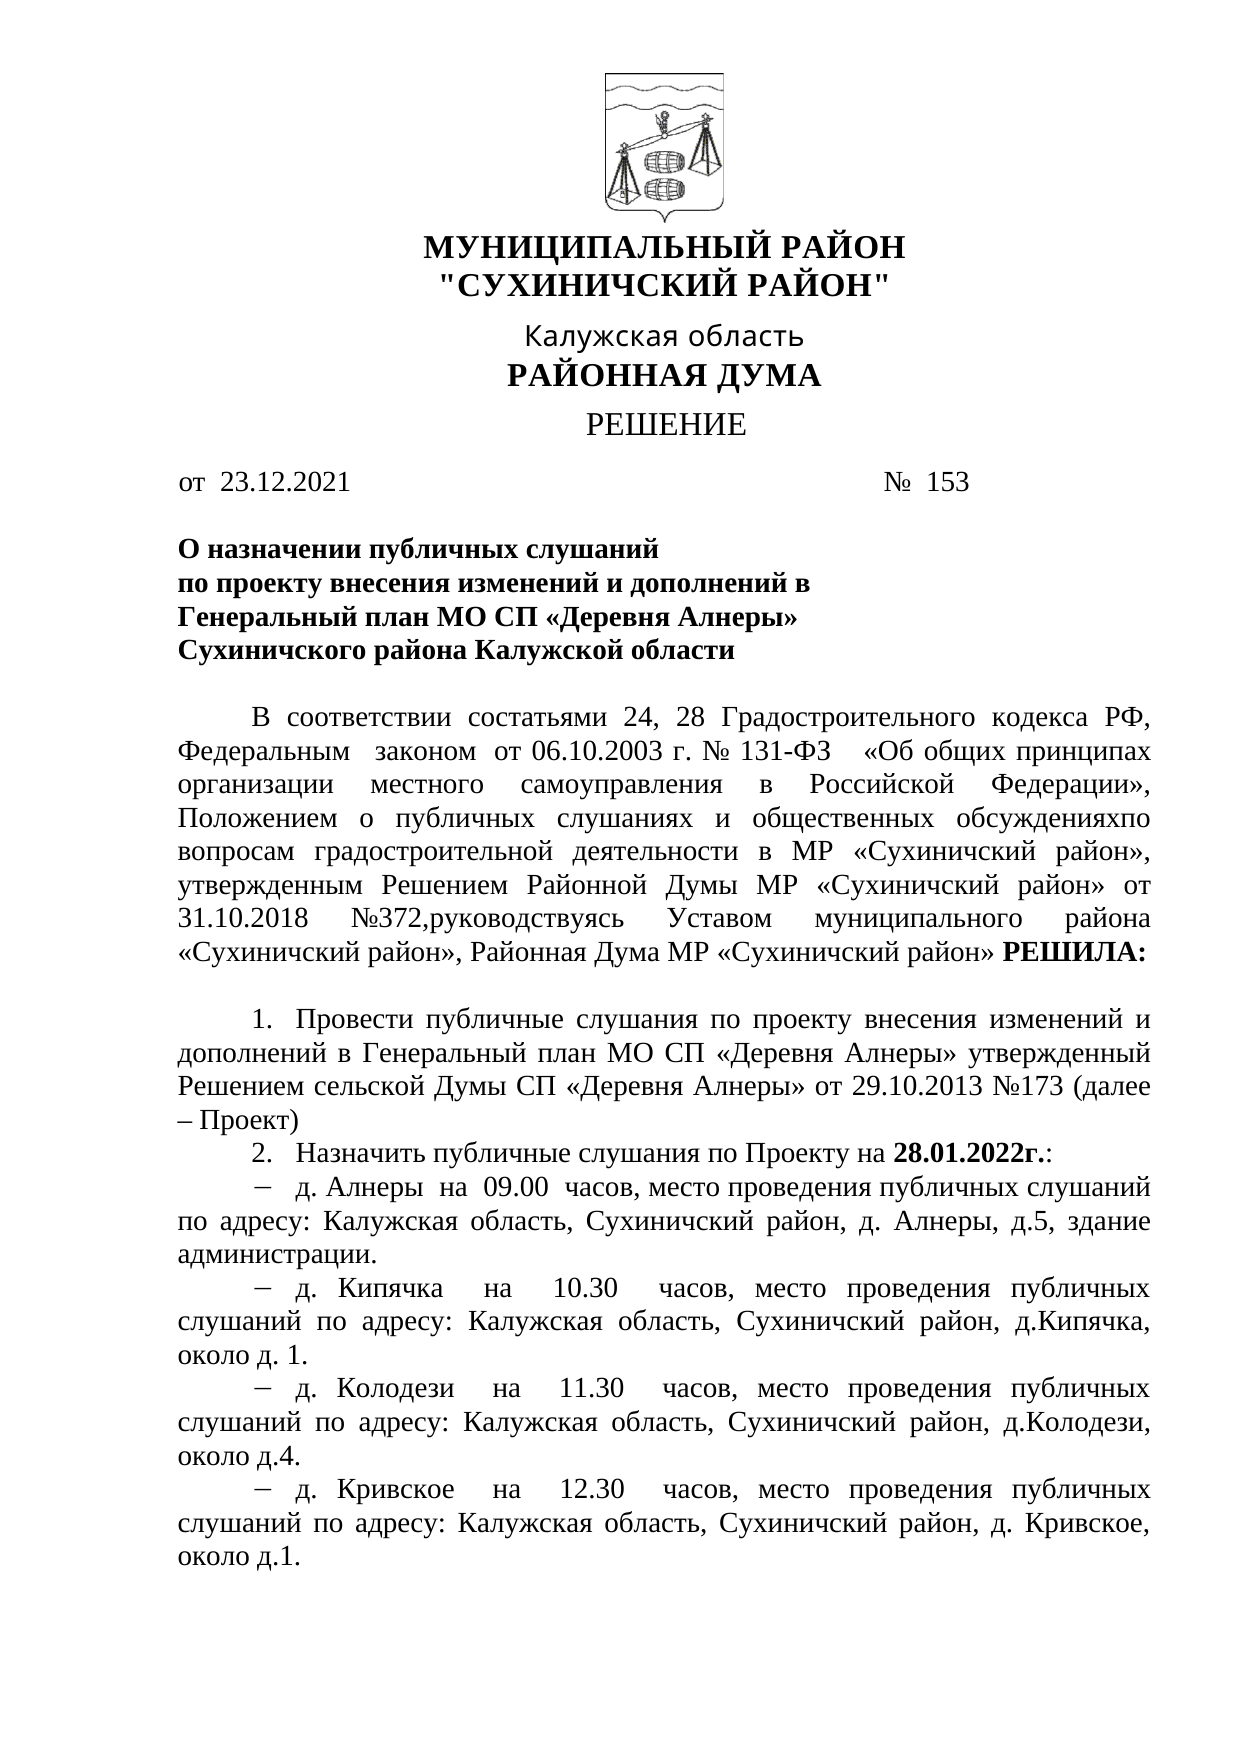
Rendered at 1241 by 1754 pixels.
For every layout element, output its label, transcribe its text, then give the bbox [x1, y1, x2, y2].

list д. Кривское на 12.30 часов, место проведения публичных слушаний по адресу: Калужская область, Сухиничский район, д. Кривское, около д.1. [177, 1471, 1152, 1572]
text МУНИЦИПАЛЬНЫЙ РАЙОН [177, 227, 1152, 265]
list д. Колодези на 11.30 часов, место проведения публичных слушаний по адресу: Калужская область, Сухиничский район, д.Колодези, около д.4. [177, 1370, 1152, 1471]
list д. Алнеры на 09.00 часов, место проведения публичных слушаний по адресу: Калужская область, Сухиничский район, д. Алнеры, д.5, здание администрации. [177, 1169, 1152, 1270]
picture [605, 73, 724, 223]
list Провести публичные слушания по проекту внесения изменений и дополнений в Генеральный план МО СП «Деревня Алнеры» утвержденный Решением сельской Думы СП «Деревня Алнеры» от 29.10.2013 №173 (далее – Проект) [177, 1001, 1152, 1135]
text Калужская область [177, 315, 1152, 355]
text "Сухиничский район" [177, 265, 1152, 304]
text РЕШЕНИЕ [251, 404, 1152, 442]
list д. Кипячка на 10.30 часов, место проведения публичных слушаний по адресу: Калужская область, Сухиничский район, д.Кипячка, около д. 1. [177, 1270, 1152, 1370]
text районная дума [177, 355, 1152, 393]
text Генеральный план МО СП «Деревня Алнеры» [177, 599, 1152, 632]
list Назначить публичные слушания по Проекту на 28.01.2022г.: [177, 1135, 1152, 1169]
text от 23.12.2021 № 153 [177, 464, 1152, 498]
text В соответствии состатьями 24, 28 Градостроительного кодекса РФ, Федеральным законом от 06.10.2003 г. № 131-ФЗ «Об общих принципах организации местного самоуправления в Российской Федерации», Положением о публичных слушаниях и общественных обсужденияхпо вопросам градостроительной деятельности в МР «Сухиничский район», утвержденным Решением Районной Думы МР «Сухиничский район» от 31.10.2018 №372,руководствуясь Уставом муниципального района «Сухиничский район», Районная Дума МР «Сухиничский район» РЕШИЛА: [177, 699, 1152, 968]
text Сухиничского района Калужской области [177, 632, 1152, 666]
text О назначении публичных слушаний [177, 532, 1152, 565]
text по проекту внесения изменений и дополнений в [177, 565, 1152, 599]
